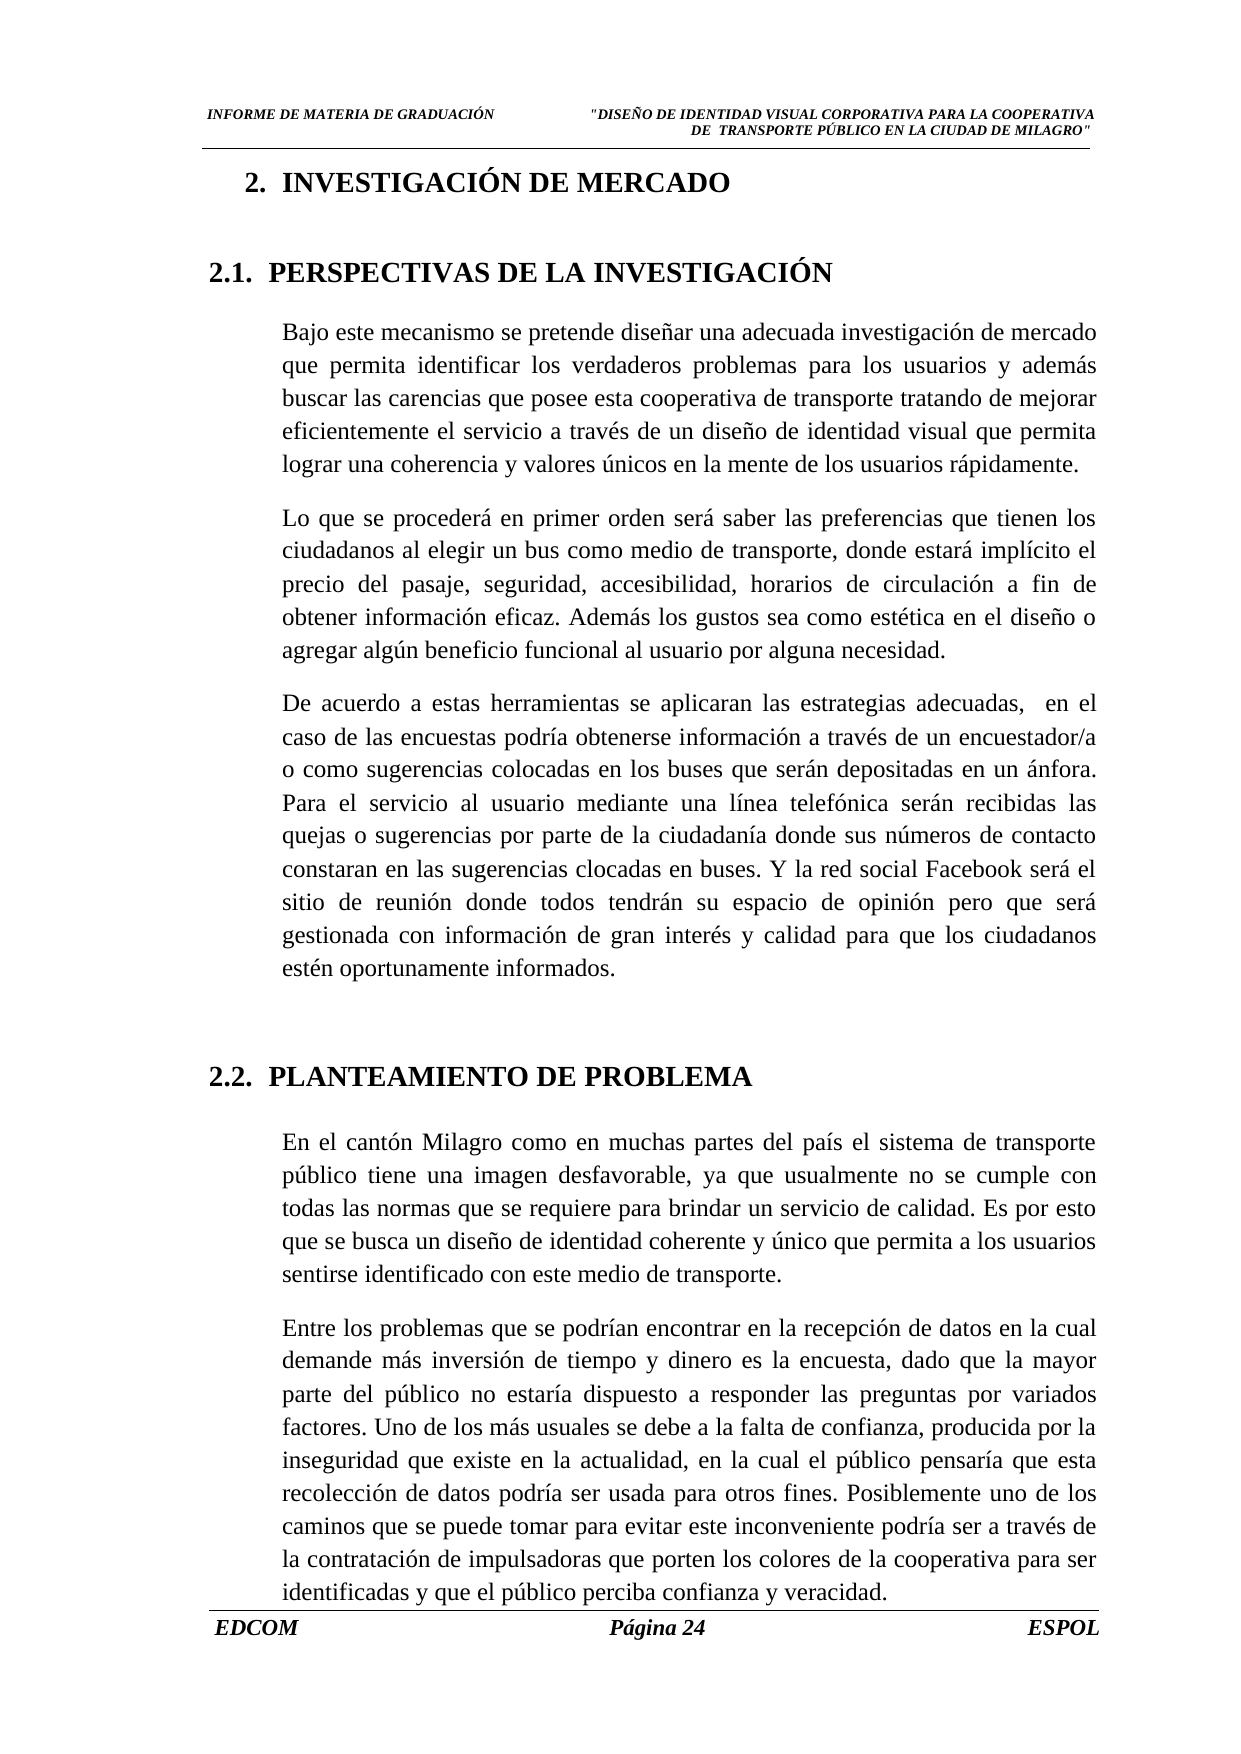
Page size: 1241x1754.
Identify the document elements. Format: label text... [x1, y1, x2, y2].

text Entre los problemas que se podrían encontrar en la recepción de datos en la cual demande más inversión de tiempo y dinero es la encuesta, dado que la mayor parte del público no estaría dispuesto a responder las preguntas por variados factores. Uno de los más usuales se debe a la falta de confianza, producida por la inseguridad que existe en la actualidad, en la cual el público pensaría que esta recolección de datos podría ser usada para otros fines. Posiblemente uno de los caminos que se puede tomar para evitar este inconveniente podría ser a través de la contratación de impulsadoras que porten los colores de la cooperativa para ser identificadas y que el público perciba confianza y veracidad. [282, 1313, 1097, 1606]
text PLANTEAMIENTO DE PROBLEMA [209, 1059, 1093, 1093]
text INVESTIGACIÓN DE MERCADO [244, 165, 1093, 199]
text De acuerdo a estas herramientas se aplicaran las estrategias adecuadas, en el caso de las encuestas podría obtenerse información a través de un encuestador/a o como sugerencias colocadas en los buses que serán depositadas en un ánfora. Para el servicio al usuario mediante una línea telefónica serán recibidas las quejas o sugerencias por parte de la ciudadanía donde sus números de contacto constaran en las sugerencias clocadas en buses. Y la red social Facebook será el sitio de reunión donde todos tendrán su espacio de opinión pero que será gestionada con información de gran interés y calidad para que los ciudadanos estén oportunamente informados. [282, 688, 1097, 981]
text Bajo este mecanismo se pretende diseñar una adecuada investigación de mercado que permita identificar los verdaderos problemas para los usuarios y además buscar las carencias que posee esta cooperativa de transporte tratando de mejorar eficientemente el servicio a través de un diseño de identidad visual que permita lograr una coherencia y valores únicos en la mente de los usuarios rápidamente. [282, 317, 1097, 477]
text En el cantón Milagro como en muchas partes del país el sistema de transporte público tiene una imagen desfavorable, ya que usualmente no se cumple con todas las normas que se requiere para brindar un servicio de calidad. Es por esto que se busca un diseño de identidad coherente y único que permita a los usuarios sentirse identificado con este medio de transporte. [282, 1127, 1097, 1287]
text Lo que se procederá en primer orden será saber las preferencias que tienen los ciudadanos al elegir un bus como medio de transporte, donde estará implícito el precio del pasaje, seguridad, accesibilidad, horarios de circulación a fin de obtener información eficaz. Además los gustos sea como estética en el diseño o agregar algún beneficio funcional al usuario por alguna necesidad. [282, 503, 1097, 663]
text PERSPECTIVAS DE LA INVESTIGACIÓN [209, 255, 1093, 288]
